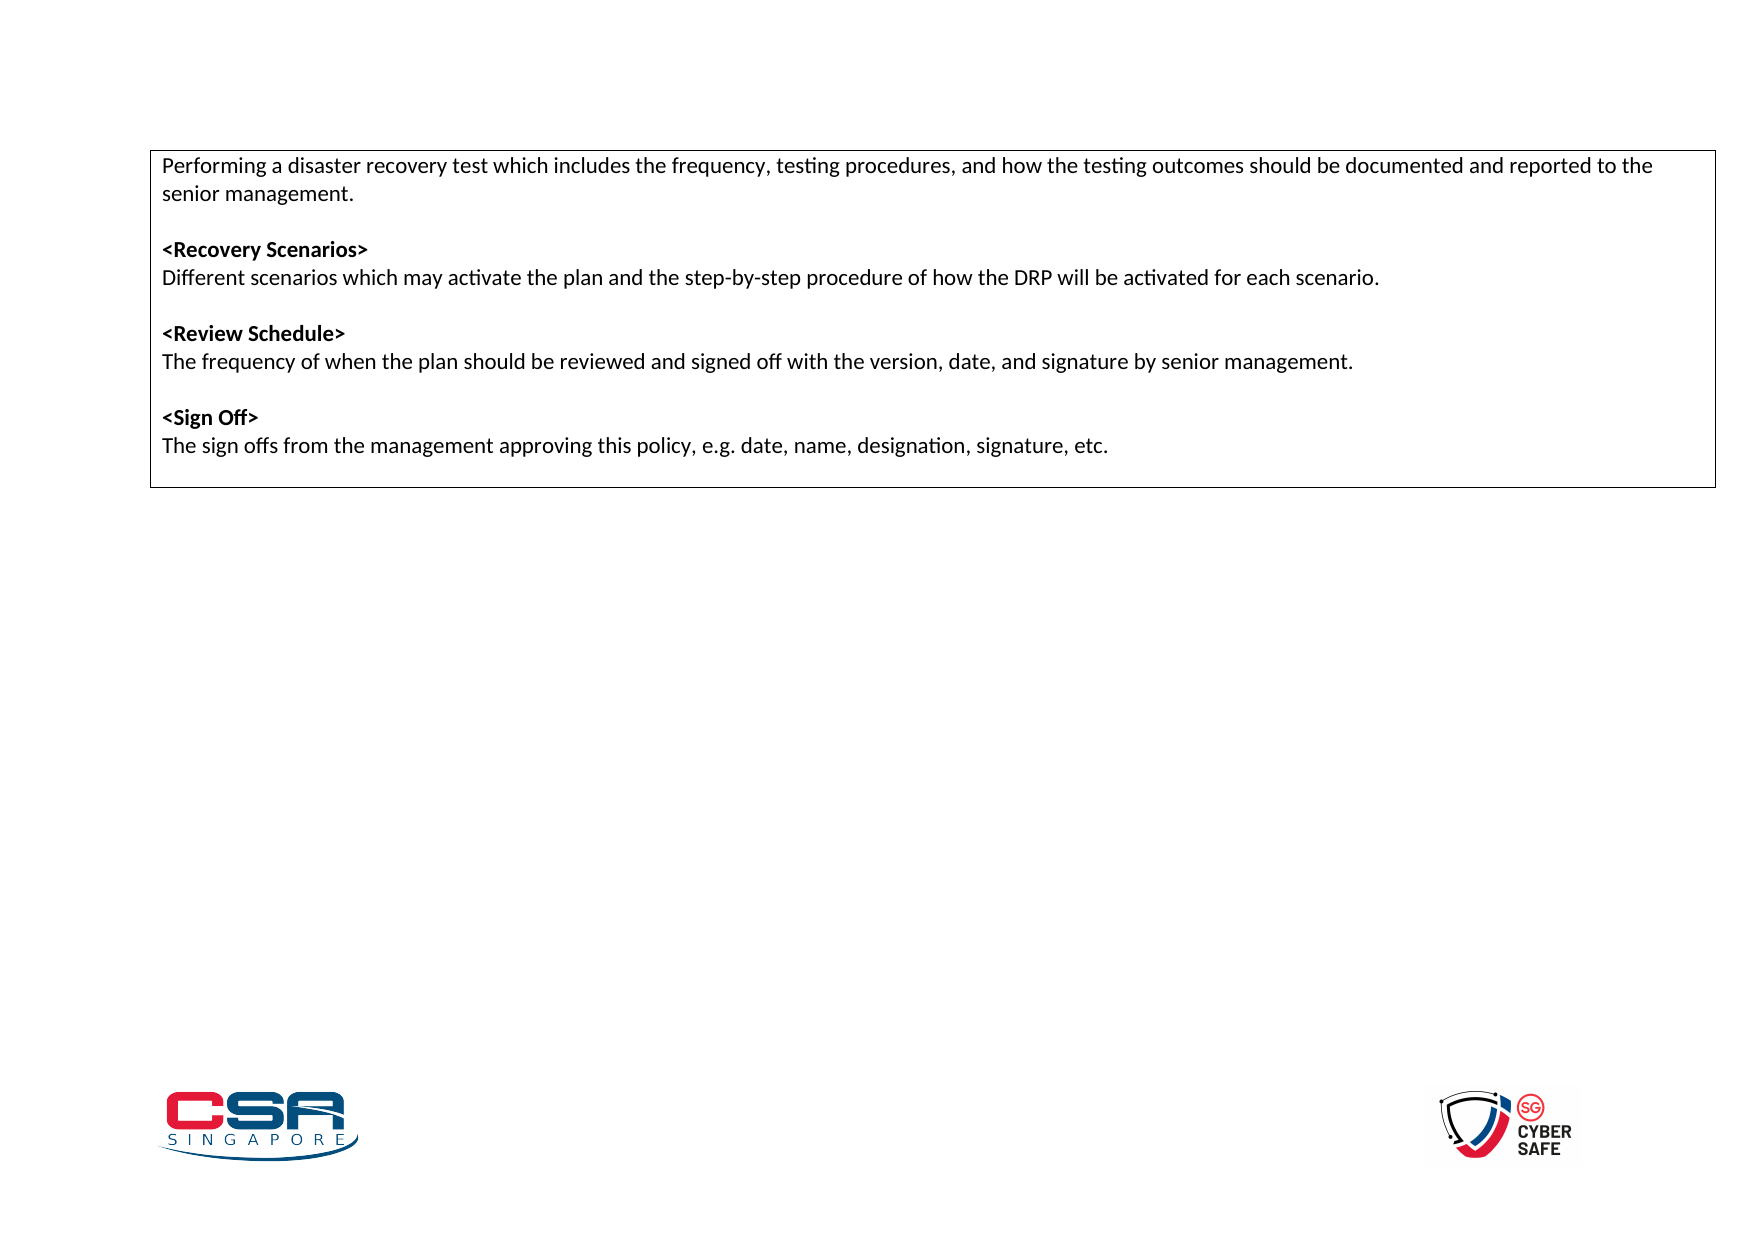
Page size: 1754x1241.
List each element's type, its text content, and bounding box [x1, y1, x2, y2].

picture [1425, 1084, 1583, 1167]
picture [150, 1086, 364, 1167]
